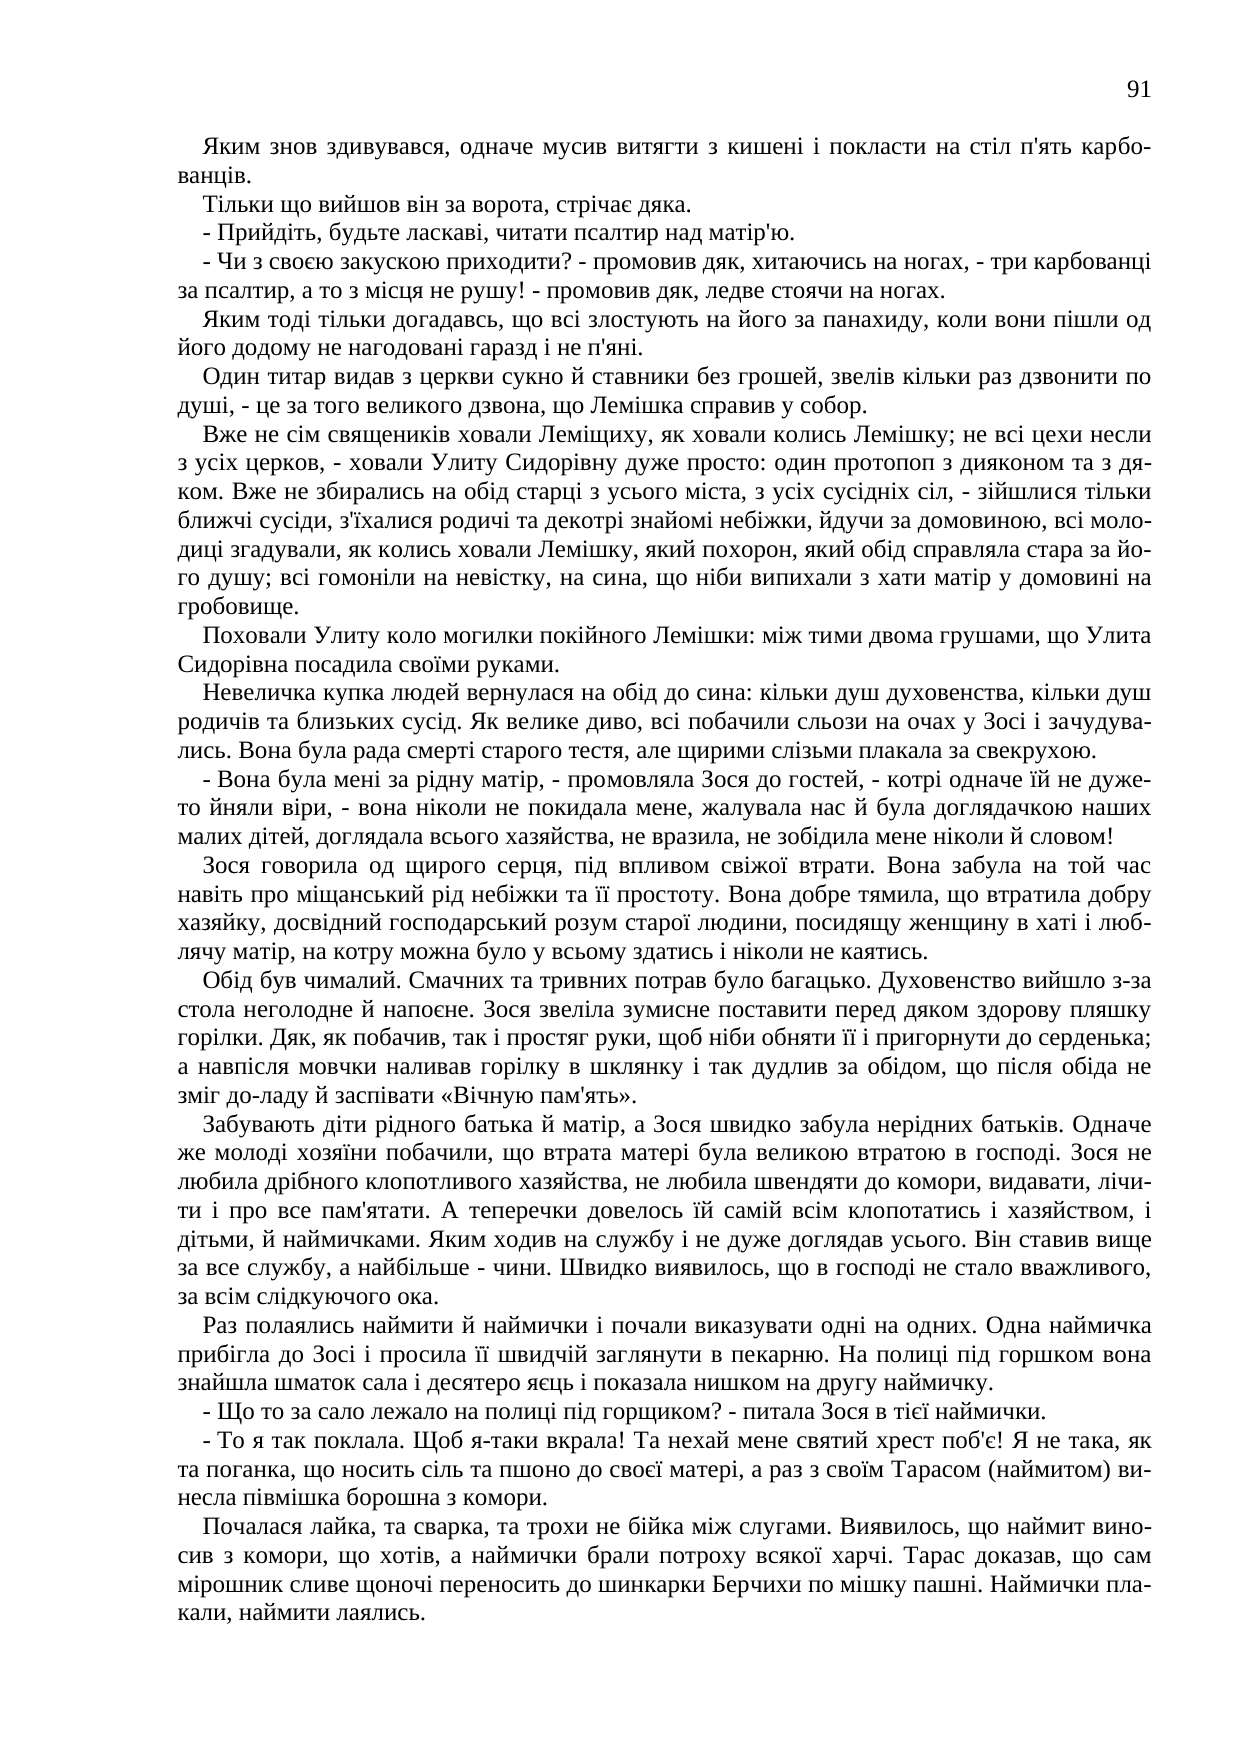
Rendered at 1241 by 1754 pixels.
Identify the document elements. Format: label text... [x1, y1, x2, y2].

text - Прийдіть, будьте ласкаві, читати псалтир над матір'ю. [177, 217, 1152, 246]
text - Що то за сало лежало на полиці під горщиком? - питала Зося в тієї наймички. [177, 1396, 1152, 1425]
text Зося говорила од щирого серця, під впливом свіжої втрати. Вона забула на той час навіть про міщанський рід небіжки та її простоту. Вона добре тямила, що втратила добру хазяйку, досвідний господарський розум старої людини, посидящу женщину в хаті і люблячу матір, на котру можна було у всьому здатись і ніколи не каятись. [177, 850, 1152, 965]
text Поховали Улиту коло могилки покійного Лемішки: між тими двома грушами, що Улита Сидорівна посадила своїми руками. [177, 620, 1152, 677]
text Яким знов здивувався, одначе мусив витягти з кишені і покласти на стіл п'ять карбованців. [177, 131, 1152, 189]
text - Вона була мені за рідну матір, - промовляла Зося до гостей, - котрі одначе їй не дуже-то йняли віри, - вона ніколи не покидала мене, жалувала нас й була доглядачкою наших малих дітей, доглядала всього хазяйства, не вразила, не зобідила мене ніколи й словом! [177, 764, 1152, 850]
text Почалася лайка, та сварка, та трохи не бійка між слугами. Виявилось, що наймит виносив з комори, що хотів, а наймички брали потроху всякої харчі. Тарас доказав, що сам мірошник сливе щоночі переносить до шинкарки Берчихи по мішку пашні. Наймички плакали, наймити лаялись. [177, 1511, 1152, 1626]
text Невеличка купка людей вернулася на обід до сина: кільки душ духовенства, кільки душ родичів та близьких сусід. Як велике диво, всі побачили сльози на очах у Зосі і зачудувались. Вона була рада смерті старого тестя, але щирими слізьми плакала за свекрухою. [177, 677, 1152, 764]
text Вже не сім священиків ховали Леміщиху, як ховали колись Лемішку; не всі цехи несли з усіх церков, - ховали Улиту Сидорівну дуже просто: один протопоп з дияконом та з дяком. Вже не збирались на обід старці з усього міста, з усіх сусідніх сіл, - зійшлися тільки ближчі сусіди, з'їхалися родичі та декотрі знайомі небіжки, йдучи за домовиною, всі молодиці згадували, як колись ховали Лемішку, який похорон, який обід справляла стара за його душу; всі гомоніли на невістку, на сина, що ніби випихали з хати матір у домовині на гробовище. [177, 419, 1152, 620]
text - То я так поклала. Щоб я-таки вкрала! Та нехай мене святий хрест поб'є! Я не така, як та поганка, що носить сіль та пшоно до своєї матері, а раз з своїм Тарасом (наймитом) винесла півмішка борошна з комори. [177, 1425, 1152, 1511]
text Один титар видав з церкви сукно й ставники без грошей, звелів кільки раз дзвонити по душі, - це за того великого дзвона, що Лемішка справив у собор. [177, 361, 1152, 419]
text Раз полаялись наймити й наймички і почали виказувати одні на одних. Одна наймичка прибігла до Зосі і просила її швидчій заглянути в пекарню. На полиці під горшком вона знайшла шматок сала і десятеро яєць і показала нишком на другу наймичку. [177, 1310, 1152, 1396]
text - Чи з своєю закускою приходити? - промовив дяк, хитаючись на ногах, - три карбованці за псалтир, а то з місця не рушу! - промовив дяк, ледве стоячи на ногах. [177, 246, 1152, 304]
text Забувають діти рідного батька й матір, а Зося швидко забула нерідних батьків. Одначе же молоді хозяїни побачили, що втрата матері була великою втратою в господі. Зося не любила дрібного клопотливого хазяйства, не любила швендяти до комори, видавати, лічити і про все пам'ятати. А теперечки довелось їй самій всім клопотатись і хазяйством, і дітьми, й наймичками. Яким ходив на службу і не дуже доглядав усього. Він ставив вище за все службу, а найбільше - чини. Швидко виявилось, що в господі не стало вважливого, за всім слідкуючого ока. [177, 1109, 1152, 1310]
text Тільки що вийшов він за ворота, стрічає дяка. [177, 189, 1152, 217]
text Обід був чималий. Смачних та тривних потрав було багацько. Духовенство вийшло з-за стола неголодне й напоєне. Зося звеліла зумисне поставити перед дяком здорову пляшку горілки. Дяк, як побачив, так і простяг руки, щоб ніби обняти її і пригорнути до серденька; а навпісля мовчки наливав горілку в шклянку і так дудлив за обідом, що після обіда не зміг до-ладу й заспівати «Вічную пам'ять». [177, 965, 1152, 1109]
text Яким тоді тільки догадавсь, що всі злостують на його за панахиду, коли вони пішли од його додому не нагодовані гаразд і не п'яні. [177, 304, 1152, 361]
